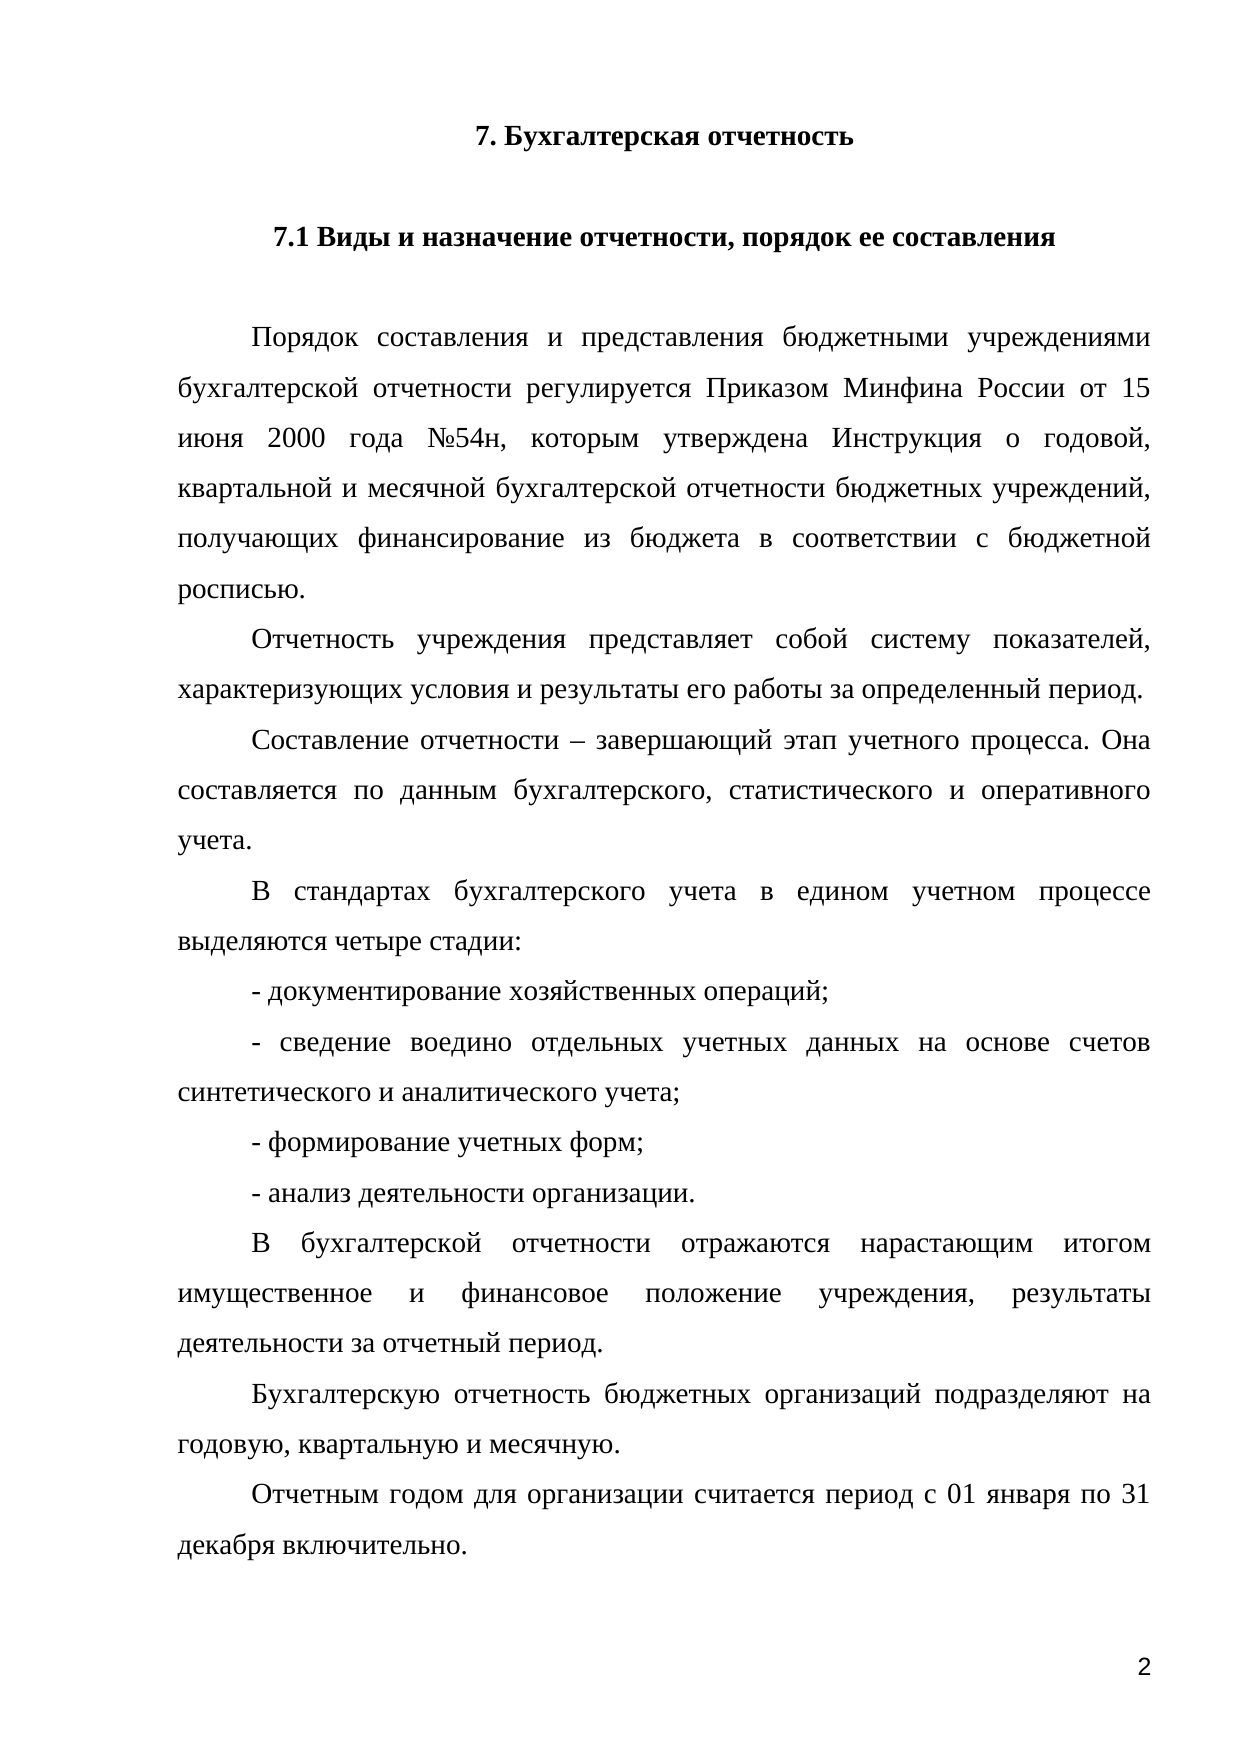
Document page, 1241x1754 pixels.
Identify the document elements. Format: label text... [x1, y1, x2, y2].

text Отчетность учреждения представляет собой систему показателей, характеризующих условия и результаты его работы за определенный период. [177, 621, 1152, 705]
text - сведение воедино отдельных учетных данных на основе счетов синтетического и аналитического учета; [177, 1024, 1152, 1108]
text - анализ деятельности организации. [177, 1175, 1152, 1208]
text - формирование учетных форм; [177, 1124, 1152, 1158]
text В бухгалтерской отчетности отражаются нарастающим итогом имущественное и финансовое положение учреждения, результаты деятельности за отчетный период. [177, 1225, 1152, 1359]
text Отчетным годом для организации считается период с 01 января по 31 декабря включительно. [177, 1477, 1152, 1560]
text - документирование хозяйственных операций; [177, 973, 1152, 1007]
text В стандартах бухгалтерского учета в едином учетном процессе выделяются четыре стадии: [177, 873, 1152, 957]
subtitle 7.1 Виды и назначение отчетности, порядок ее составления [177, 219, 1152, 252]
text 7. Бухгалтерская отчетность [177, 118, 1152, 152]
text Порядок составления и представления бюджетными учреждениями бухгалтерской отчетности регулируется Приказом Минфина России от 15 июня 2000 года №54н, которым утверждена Инструкция о годовой, квартальной и месячной бухгалтерской отчетности бюджетных учреждений, получающих финансирование из бюджета в соответствии с бюджетной росписью. [177, 319, 1152, 604]
text Бухгалтерскую отчетность бюджетных организаций подразделяют на годовую, квартальную и месячную. [177, 1376, 1152, 1460]
text Составление отчетности – завершающий этап учетного процесса. Она составляется по данным бухгалтерского, статистического и оперативного учета. [177, 722, 1152, 856]
